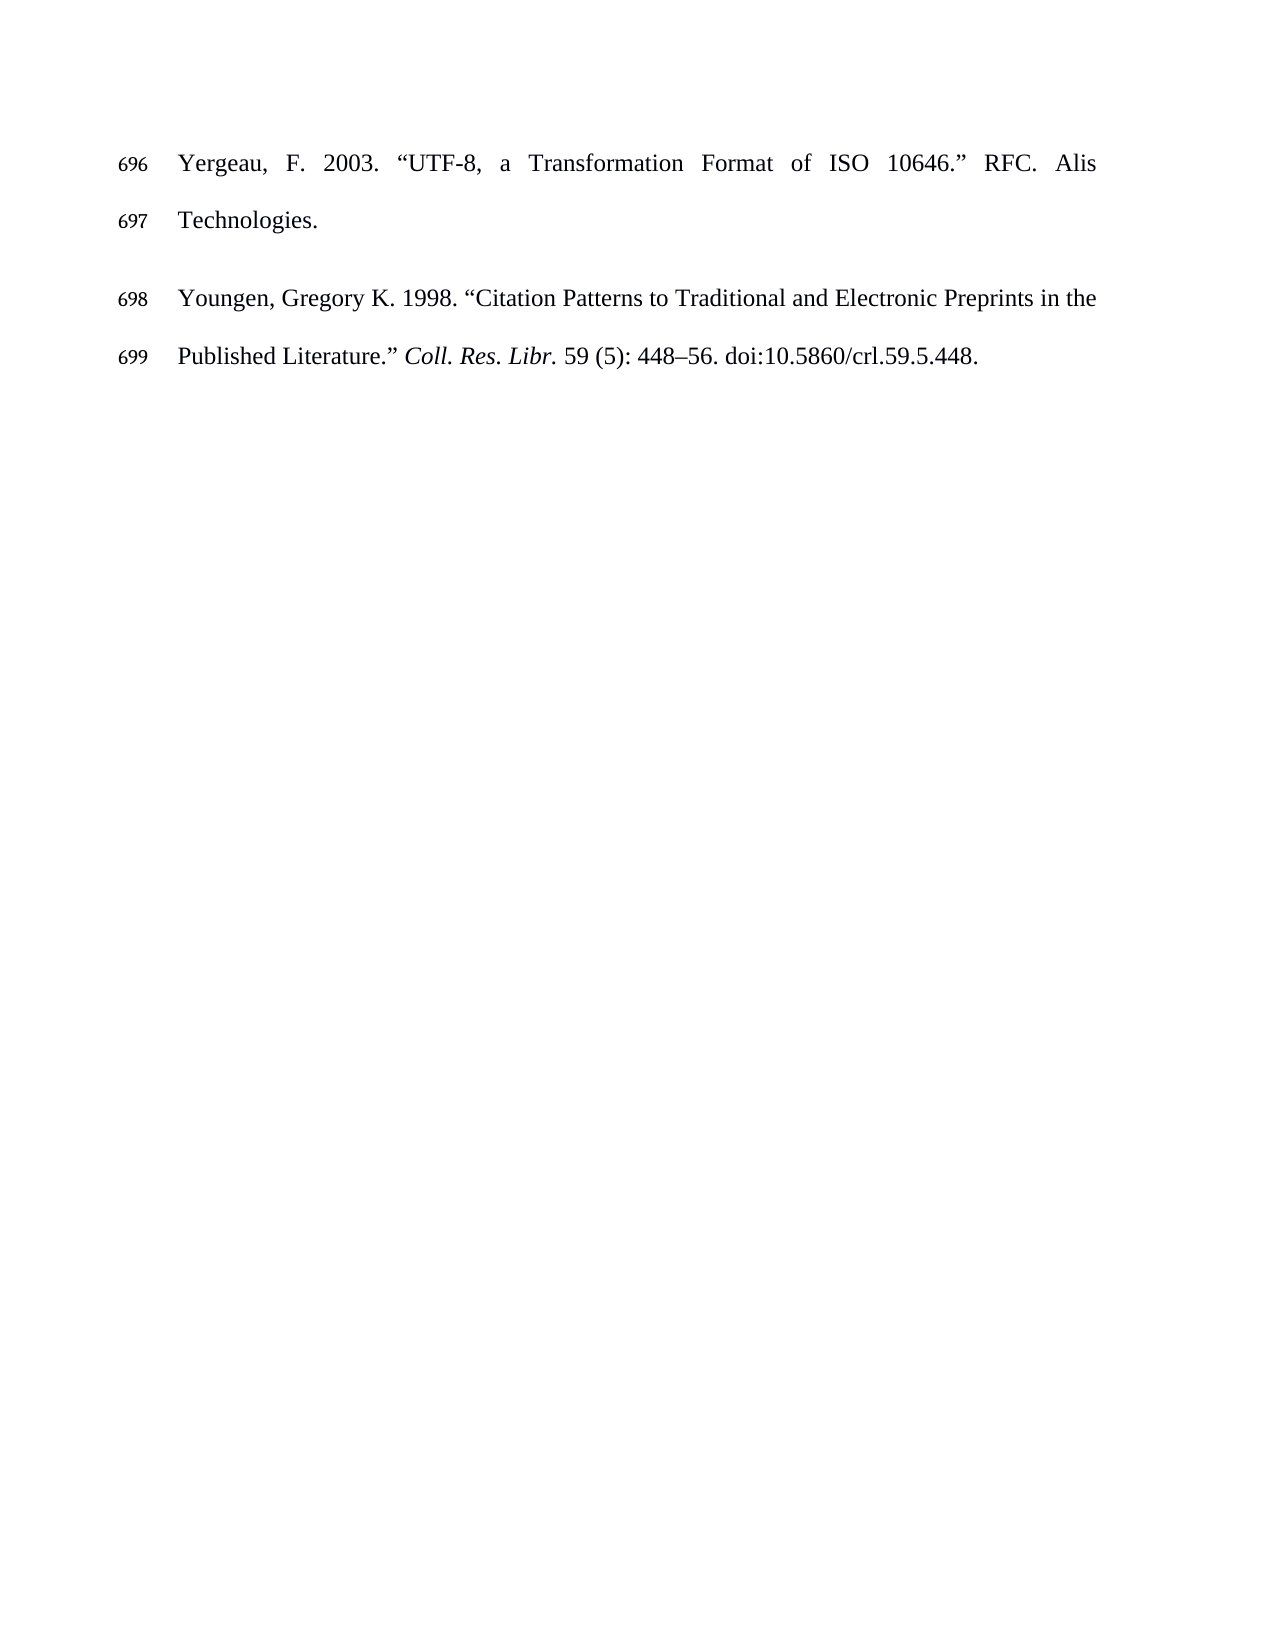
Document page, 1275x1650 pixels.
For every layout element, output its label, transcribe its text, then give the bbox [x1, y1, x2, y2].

text Yergeau, F. 2003. “UTF-8, a Transformation Format of ISO 10646.” RFC. Alis Technologies. [177, 148, 1098, 234]
text Youngen, Gregory K. 1998. “Citation Patterns to Traditional and Electronic Preprints in the Published Literature.” Coll. Res. Libr. 59 (5): 448–56. doi:10.5860/crl.59.5.448. [177, 283, 1098, 370]
